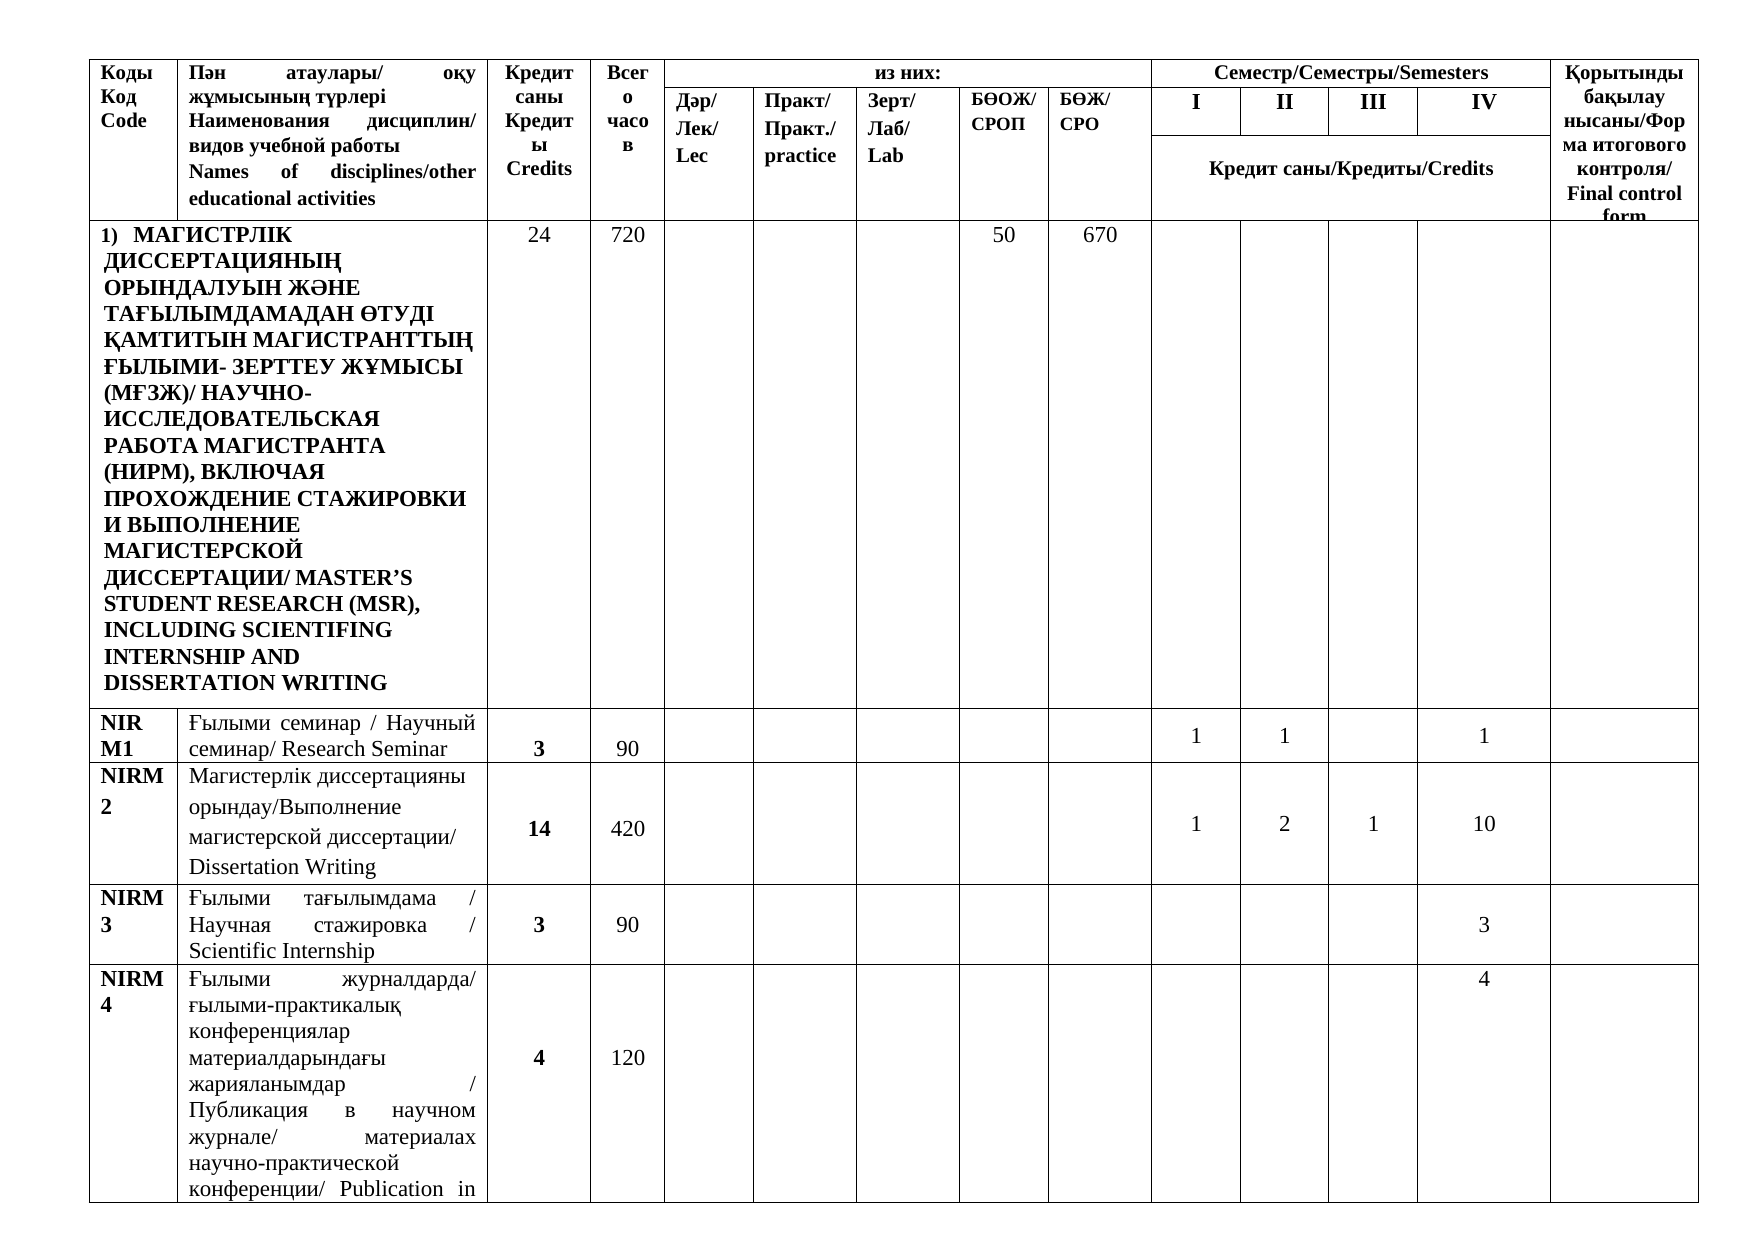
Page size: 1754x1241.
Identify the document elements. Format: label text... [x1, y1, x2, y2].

table_cell [754, 885, 856, 963]
table_cell [857, 965, 959, 1202]
table_cell [665, 709, 753, 762]
table_cell [1049, 885, 1151, 963]
table_cell 1 [1152, 763, 1240, 883]
table_cell 720 [591, 221, 664, 708]
table_cell Кредит саны/Кредиты/Credits [1152, 136, 1550, 220]
table_cell 10 [1418, 763, 1550, 883]
table_cell [1152, 965, 1240, 1202]
table_cell IV [1418, 88, 1550, 135]
table_cell 1 [1418, 709, 1550, 762]
table_cell Дәр/ Лек/ Lec [665, 88, 753, 220]
table_cell [857, 763, 959, 883]
table_cell [665, 885, 753, 963]
table_cell NIRM 2 [90, 763, 177, 883]
table_cell 120 [591, 965, 664, 1202]
table_cell [960, 763, 1048, 883]
table_cell [1241, 885, 1328, 963]
table_cell 4 [488, 965, 590, 1202]
table_cell БӨЖ/ СРО [1049, 88, 1151, 220]
table_cell [1241, 965, 1328, 1202]
table_cell [1152, 885, 1240, 963]
table_cell БӨОЖ/ СРОП [960, 88, 1048, 220]
table_cell 1 [1329, 763, 1417, 883]
table_cell [1551, 965, 1698, 1202]
table_header Коды Код Сode [90, 60, 177, 220]
table_header Пән атаулары/ оқу жұмысының түрлері Наименования дисциплин/ видов учебной работы Names оf disciplines/other educational activities [178, 60, 487, 220]
table_cell II [1241, 88, 1328, 135]
table_cell III [1329, 88, 1417, 135]
table_cell 4 [1418, 965, 1550, 1202]
table_cell Магистерлік диссертацияны орындау/Выполнение магистерской диссертации/ Dissertation Writing [178, 763, 487, 883]
table_cell 14 [488, 763, 590, 883]
table_cell [1551, 221, 1698, 708]
table_cell 3 [488, 885, 590, 963]
table_cell [1049, 763, 1151, 883]
table_cell [1418, 221, 1550, 708]
table_cell [665, 965, 753, 1202]
table_cell [1049, 709, 1151, 762]
table_cell [1329, 885, 1417, 963]
table_cell [1329, 965, 1417, 1202]
table_cell [857, 709, 959, 762]
table_header Қорытынды бақылау нысаны/Форма итогового контроля/ Final control form [1551, 60, 1698, 220]
table_cell [1551, 885, 1698, 963]
table_cell [665, 221, 753, 708]
table_cell [754, 965, 856, 1202]
table_cell 1 [1241, 709, 1328, 762]
table_cell [754, 763, 856, 883]
table_cell [960, 709, 1048, 762]
table_cell [1551, 763, 1698, 883]
table_cell Ғылыми семинар / Научный семинар/ Research Seminar [178, 709, 487, 762]
table_header Всего часов [591, 60, 664, 220]
table_cell [1329, 709, 1417, 762]
table_cell NIRM1 [90, 709, 177, 762]
table_cell [1241, 221, 1328, 708]
table_cell [857, 885, 959, 963]
table_cell 3 [488, 709, 590, 762]
table_cell 3 [1418, 885, 1550, 963]
table_cell 420 [591, 763, 664, 883]
table_cell Ғылыми тағылымдама / Научная стажировка / Scientific Internship [178, 885, 487, 963]
table_cell [665, 763, 753, 883]
table_cell 2 [1241, 763, 1328, 883]
table_cell 670 [1049, 221, 1151, 708]
table_cell Зерт/ Лаб/ Lab [857, 88, 959, 220]
table_cell I [1152, 88, 1240, 135]
table_cell Практ/ Практ./ practice [754, 88, 856, 220]
table_header Кредит саны Кредиты Credits [488, 60, 590, 220]
table_cell NIRM 3 [90, 885, 177, 963]
table_cell 50 [960, 221, 1048, 708]
table_cell [1049, 965, 1151, 1202]
table_cell 24 [488, 221, 590, 708]
table_cell [960, 965, 1048, 1202]
table_cell NIRM 4 [90, 965, 177, 1202]
table_header из них: [665, 60, 1151, 87]
table_cell [1152, 221, 1240, 708]
table_header Семестр/Семестры/Semesters [1152, 60, 1550, 87]
table_cell [754, 221, 856, 708]
table_cell МАГИСТРЛІК ДИССЕРТАЦИЯНЫҢ ОРЫНДАЛУЫН ЖӘНЕ ТАҒЫЛЫМДАМАДАН ӨТУДІ ҚАМТИТЫН МАГИСТРАНТТЫҢ ҒЫЛЫМИ- ЗЕРТТЕУ ЖҰМЫСЫ (МҒЗЖ)/ НАУЧНО-ИССЛЕДОВАТЕЛЬСКАЯ РАБОТА МАГИСТРАНТА (НИРМ), ВКЛЮЧАЯ ПРОХОЖДЕНИЕ СТАЖИРОВКИ И ВЫПОЛНЕНИЕ МАГИСТЕРСКОЙ ДИССЕРТАЦИИ/ MASTER’S STUDENT RESEARCH (MSR), INCLUDING SCIENTIFING INTERNSHIP AND DISSERTATION WRITING [90, 221, 487, 708]
table_cell 1 [1152, 709, 1240, 762]
table_cell 90 [591, 885, 664, 963]
table_cell [960, 885, 1048, 963]
table_cell [1551, 709, 1698, 762]
table_cell [1329, 221, 1417, 708]
table_cell 90 [591, 709, 664, 762]
table_cell [754, 709, 856, 762]
table_cell [857, 221, 959, 708]
